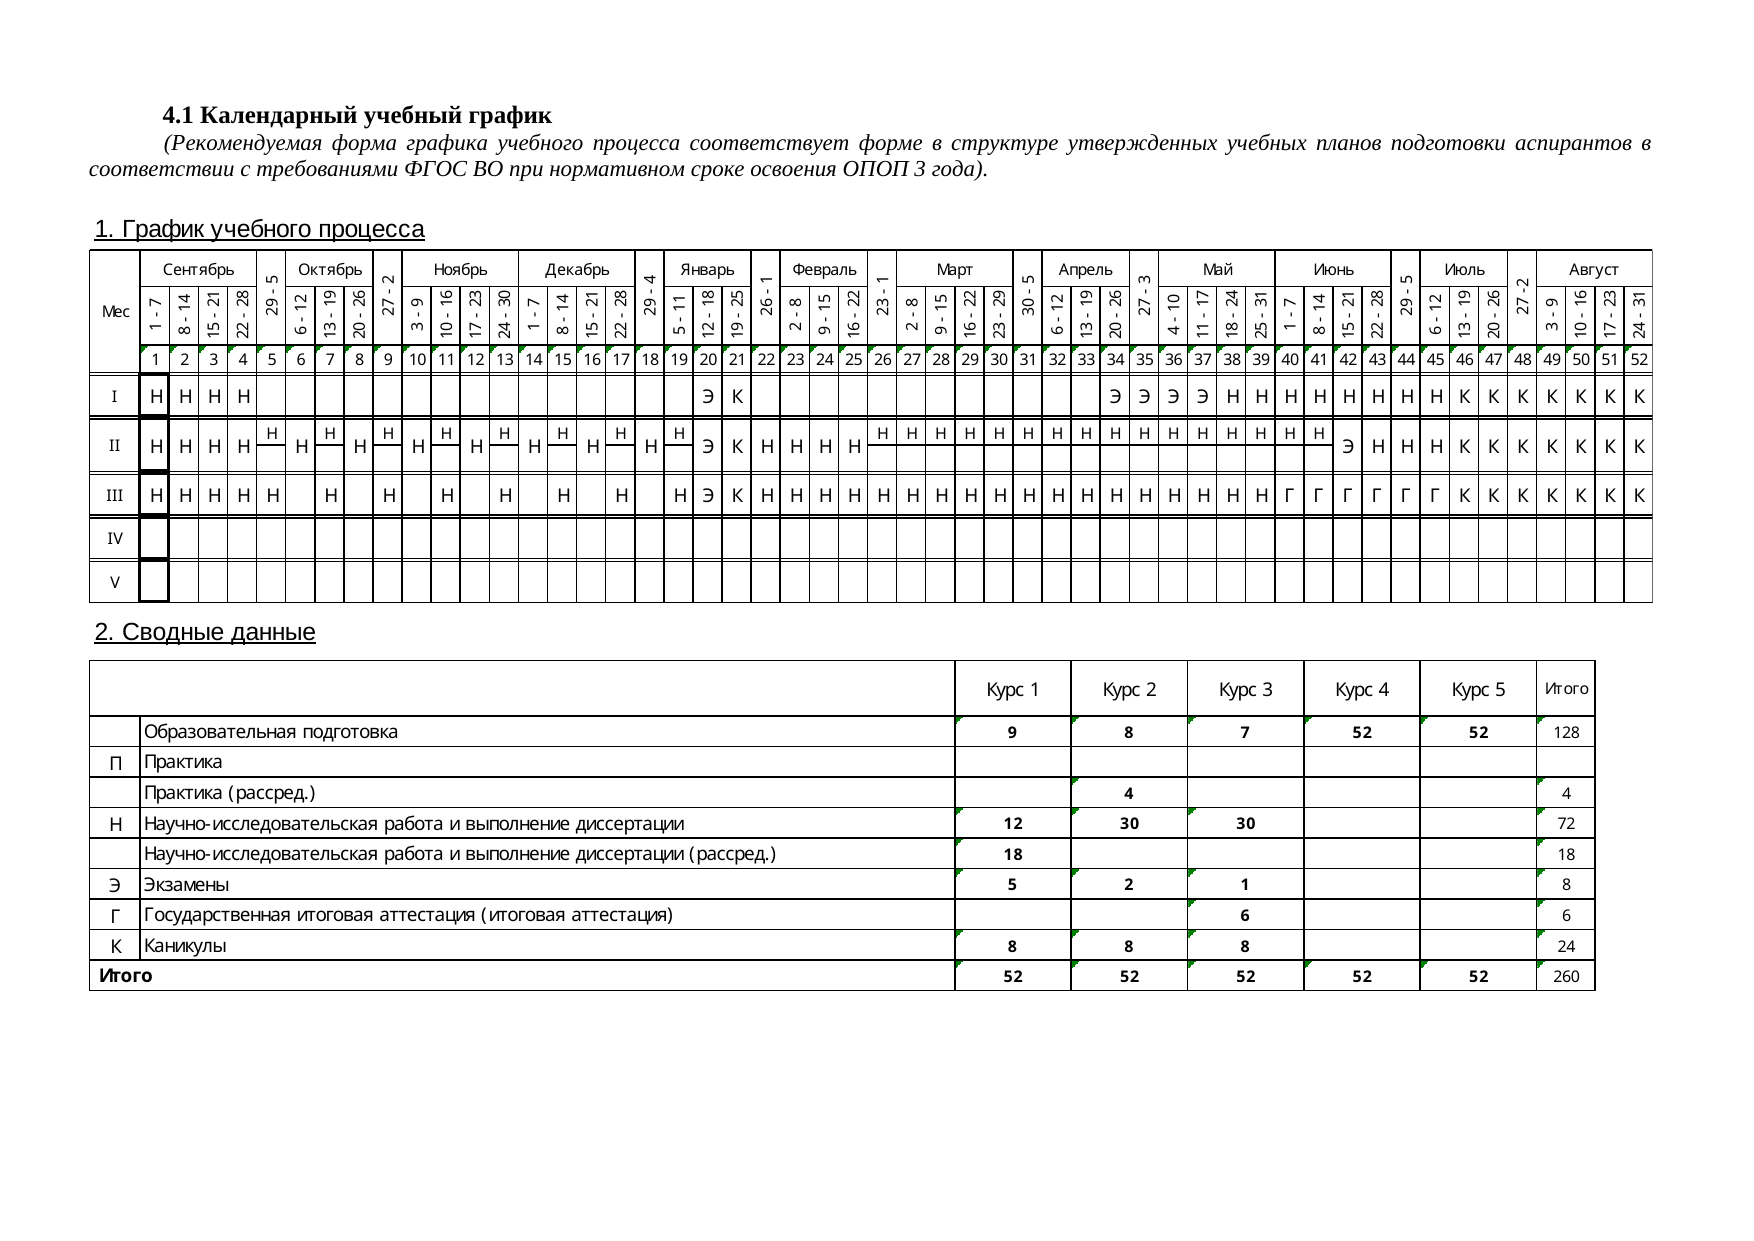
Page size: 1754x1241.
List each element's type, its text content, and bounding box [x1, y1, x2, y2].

text 4.1 Календарный учебный график [89, 100, 1653, 129]
text (Рекомендуемая форма графика учебного процесса соответствует форме в структуре утвержденных учебных планов подготовки аспирантов в соответствии с требованиями ФГОС ВО при нормативном сроке освоения ОПОП 3 года). [89, 129, 1653, 182]
